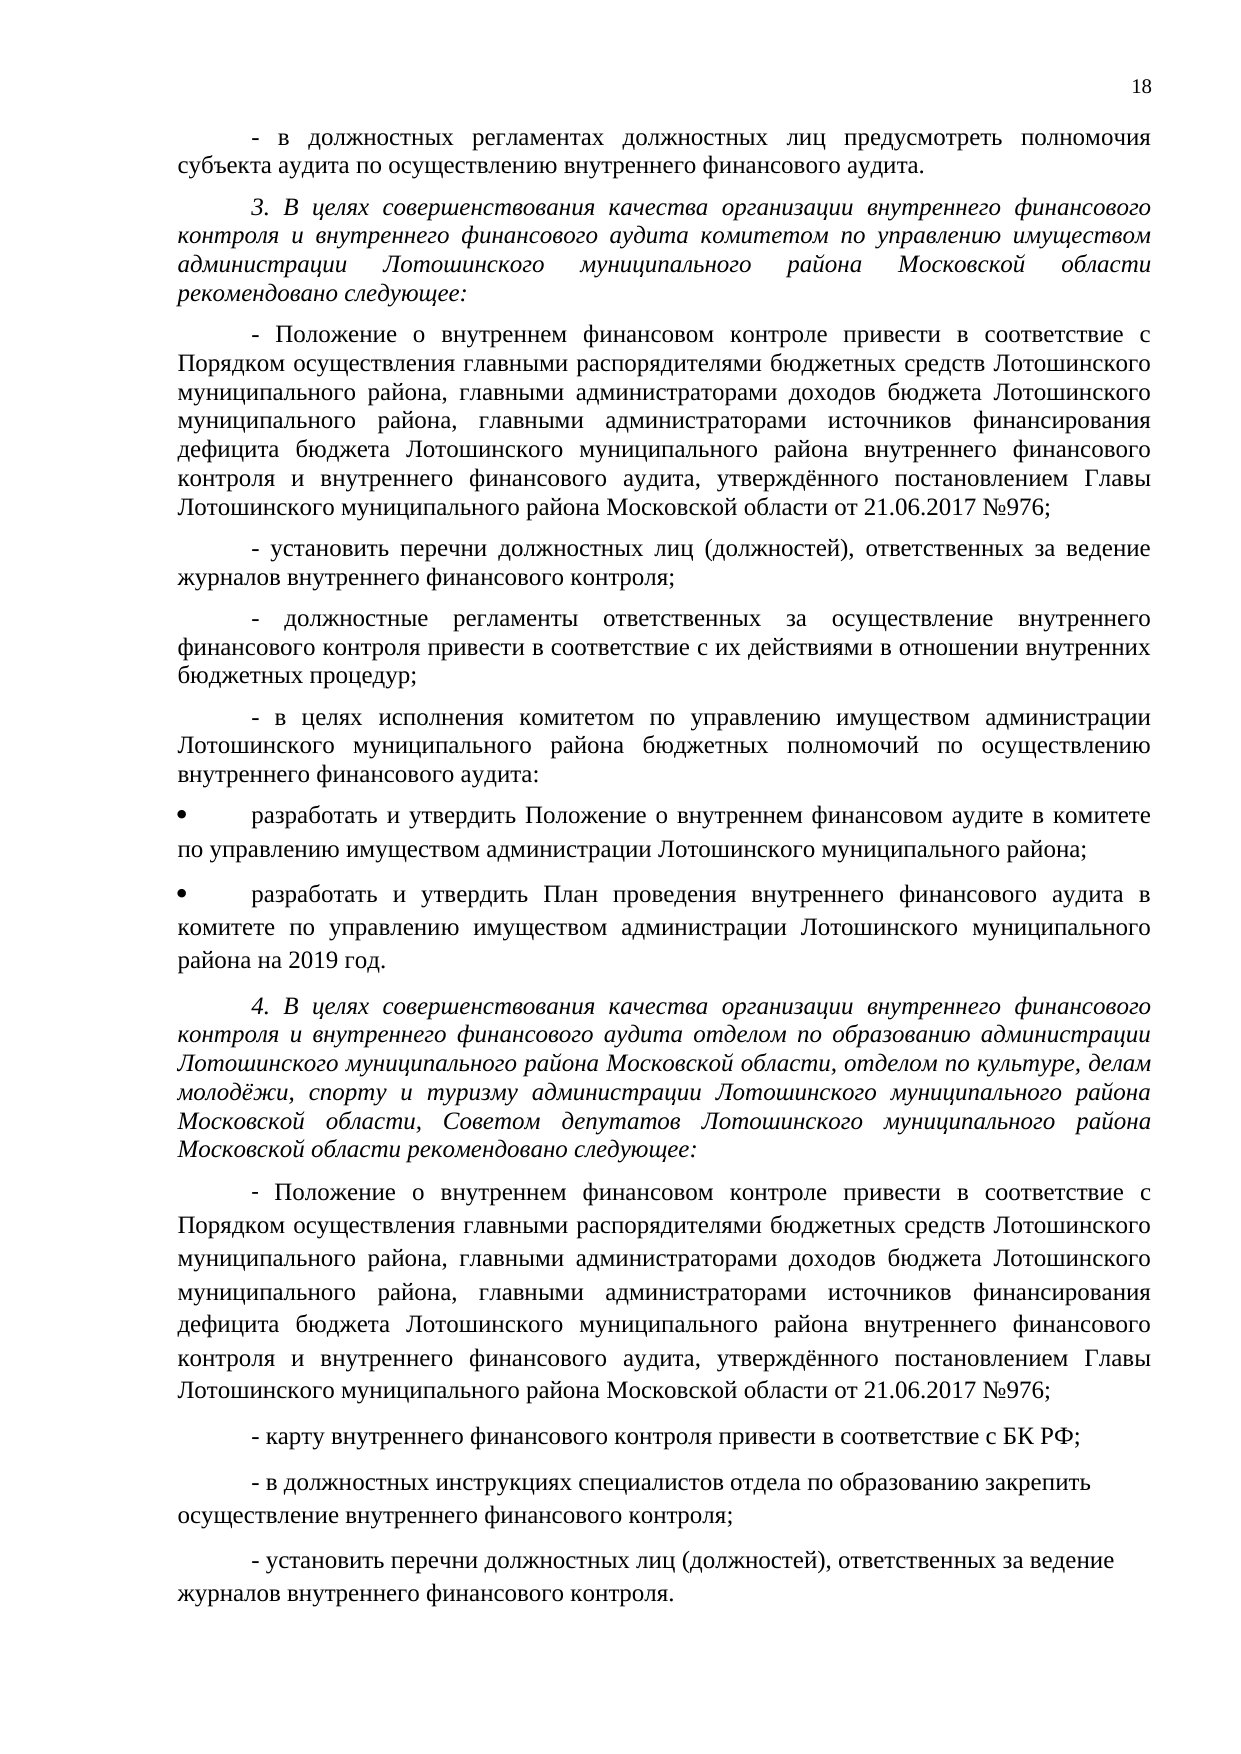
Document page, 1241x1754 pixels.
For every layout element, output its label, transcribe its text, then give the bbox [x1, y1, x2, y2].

text 4. В целях совершенствования качества организации внутреннего финансового контроля и внутреннего финансового аудита отделом по образованию администрации Лотошинского муниципального района Московской области, отделом по культуре, делам молодёжи, спорту и туризму администрации Лотошинского муниципального района Московской области, Советом депутатов Лотошинского муниципального района Московской области рекомендовано следующее: [177, 991, 1152, 1163]
text - в целях исполнения комитетом по управлению имуществом администрации Лотошинского муниципального района бюджетных полномочий по осуществлению внутреннего финансового аудита: [177, 702, 1152, 788]
text - в должностных регламентах должностных лиц предусмотреть полномочия субъекта аудита по осуществлению внутреннего финансового аудита. [177, 122, 1152, 179]
text - должностные регламенты ответственных за осуществление внутреннего финансового контроля привести в соответствие с их действиями в отношении внутренних бюджетных процедур; [177, 603, 1152, 689]
text - установить перечни должностных лиц (должностей), ответственных за ведение журналов внутреннего финансового контроля; [177, 533, 1152, 591]
list разработать и утвердить План проведения внутреннего финансового аудита в комитете по управлению имуществом администрации Лотошинского муниципального района на 2019 год. [177, 879, 1152, 974]
list - карту внутреннего финансового контроля привести в соответствие с БК РФ; [177, 1421, 1152, 1450]
text 3. В целях совершенствования качества организации внутреннего финансового контроля и внутреннего финансового аудита комитетом по управлению имуществом администрации Лотошинского муниципального района Московской области рекомендовано следующее: [177, 192, 1152, 307]
list - Положение о внутреннем финансовом контроле привести в соответствие с Порядком осуществления главными распорядителями бюджетных средств Лотошинского муниципального района, главными администраторами доходов бюджета Лотошинского муниципального района, главными администраторами источников финансирования дефицита бюджета Лотошинского муниципального района внутреннего финансового контроля и внутреннего финансового аудита, утверждённого постановлением Главы Лотошинского муниципального района Московской области от 21.06.2017 №976; [177, 1176, 1152, 1404]
list - установить перечни должностных лиц (должностей), ответственных за ведение журналов внутреннего финансового контроля. [177, 1545, 1152, 1607]
text - Положение о внутреннем финансовом контроле привести в соответствие с Порядком осуществления главными распорядителями бюджетных средств Лотошинского муниципального района, главными администраторами доходов бюджета Лотошинского муниципального района, главными администраторами источников финансирования дефицита бюджета Лотошинского муниципального района внутреннего финансового контроля и внутреннего финансового аудита, утверждённого постановлением Главы Лотошинского муниципального района Московской области от 21.06.2017 №976; [177, 319, 1152, 521]
list - в должностных инструкциях специалистов отдела по образованию закрепить осуществление внутреннего финансового контроля; [177, 1467, 1152, 1528]
list разработать и утвердить Положение о внутреннем финансовом аудите в комитете по управлению имуществом администрации Лотошинского муниципального района; [177, 801, 1152, 862]
